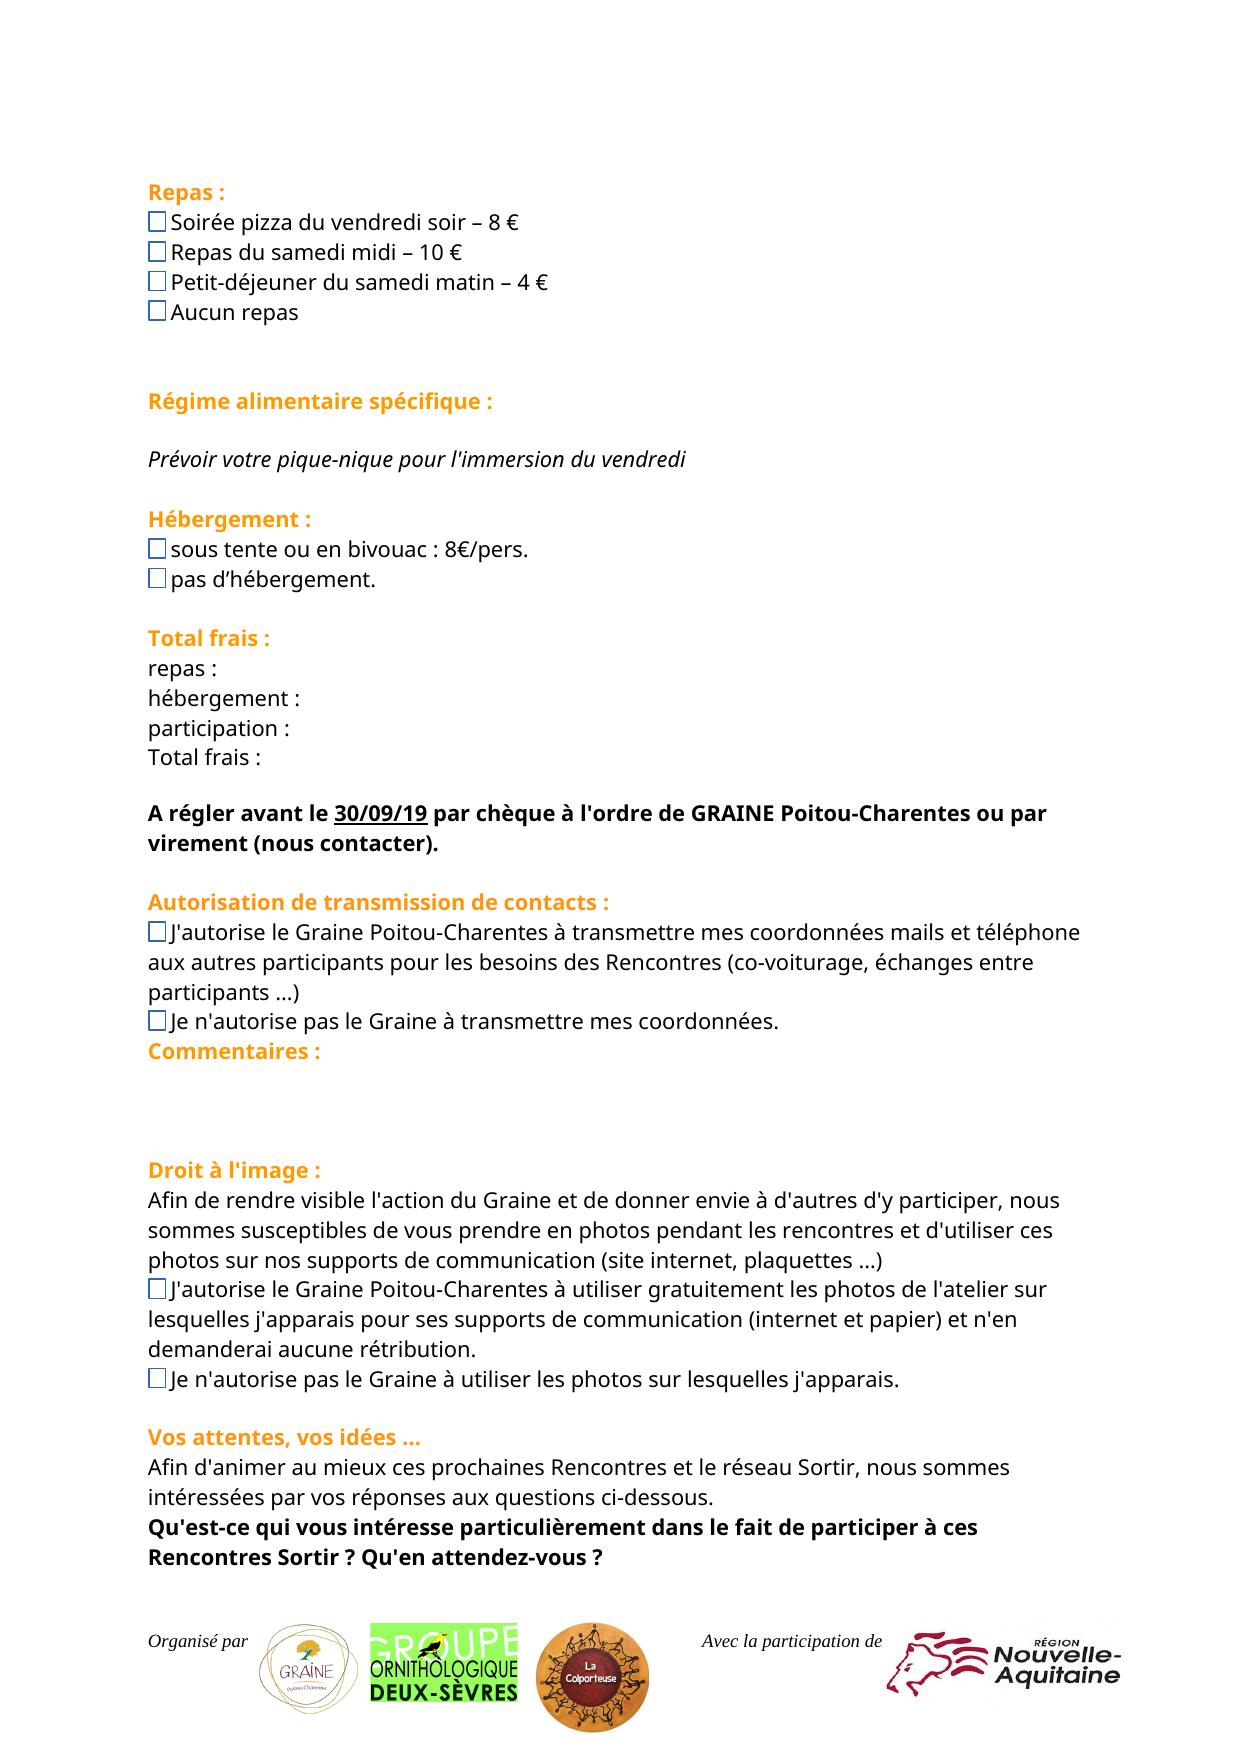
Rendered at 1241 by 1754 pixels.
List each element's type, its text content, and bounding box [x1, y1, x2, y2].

text Qu'est-ce qui vous intéresse particulièrement dans le fait de participer à ces Rencontres Sortir ? Qu'en attendez-vous ? [148, 1512, 1093, 1571]
text A régler avant le 30/09/19 par chèque à l'ordre de GRAINE Poitou-Charentes ou par virement (nous contacter). [148, 798, 1093, 857]
text Total frais : [148, 623, 1093, 653]
text Commentaires : [148, 1036, 1093, 1066]
text Total frais : [148, 742, 1093, 772]
text Je n'autorise pas le Graine à utiliser les photos sur lesquelles j'apparais. [148, 1364, 1093, 1393]
text Repas du samedi midi – 10 € [148, 237, 1093, 267]
text Autorisation de transmission de contacts : [148, 887, 1093, 917]
text Soirée pizza du vendredi soir – 8 € [148, 207, 1093, 237]
text hébergement : [148, 683, 1093, 713]
text Afin de rendre visible l'action du Graine et de donner envie à d'autres d'y participer, nous sommes susceptibles de vous prendre en photos pendant les rencontres et d'utiliser ces photos sur nos supports de communication (site internet, plaquettes …) [148, 1185, 1093, 1274]
text Petit-déjeuner du samedi matin – 4 € [148, 267, 1093, 297]
text Aucun repas [148, 297, 1093, 326]
text Afin d'animer au mieux ces prochaines Rencontres et le réseau Sortir, nous sommes intéressées par vos réponses aux questions ci-dessous. [148, 1452, 1093, 1512]
text participation : [148, 713, 1093, 742]
text repas : [148, 653, 1093, 683]
text Régime alimentaire spécifique : [148, 386, 1093, 416]
picture [881, 1619, 1125, 1707]
text J'autorise le Graine Poitou-Charentes à utiliser gratuitement les photos de l'atelier sur lesquelles j'apparais pour ses supports de communication (internet et papier) et n'en demanderai aucune rétribution. [148, 1274, 1093, 1364]
picture [535, 1622, 649, 1733]
text sous tente ou en bivouac : 8€/pers. [148, 534, 1093, 564]
text Vos attentes, vos idées … [148, 1422, 1093, 1452]
text Repas : [148, 177, 1093, 207]
text pas d’hébergement. [148, 564, 1093, 593]
text J'autorise le Graine Poitou-Charentes à transmettre mes coordonnées mails et téléphone aux autres participants pour les besoins des Rencontres (co-voiturage, échanges entre participants …) [148, 917, 1093, 1006]
picture [256, 1618, 360, 1720]
text Droit à l'image : [148, 1155, 1093, 1185]
text Hébergement : [148, 504, 1093, 534]
text Prévoir votre pique-nique pour l'immersion du vendredi [148, 444, 1093, 474]
picture [370, 1623, 518, 1702]
text Je n'autorise pas le Graine à transmettre mes coordonnées. [148, 1006, 1093, 1036]
